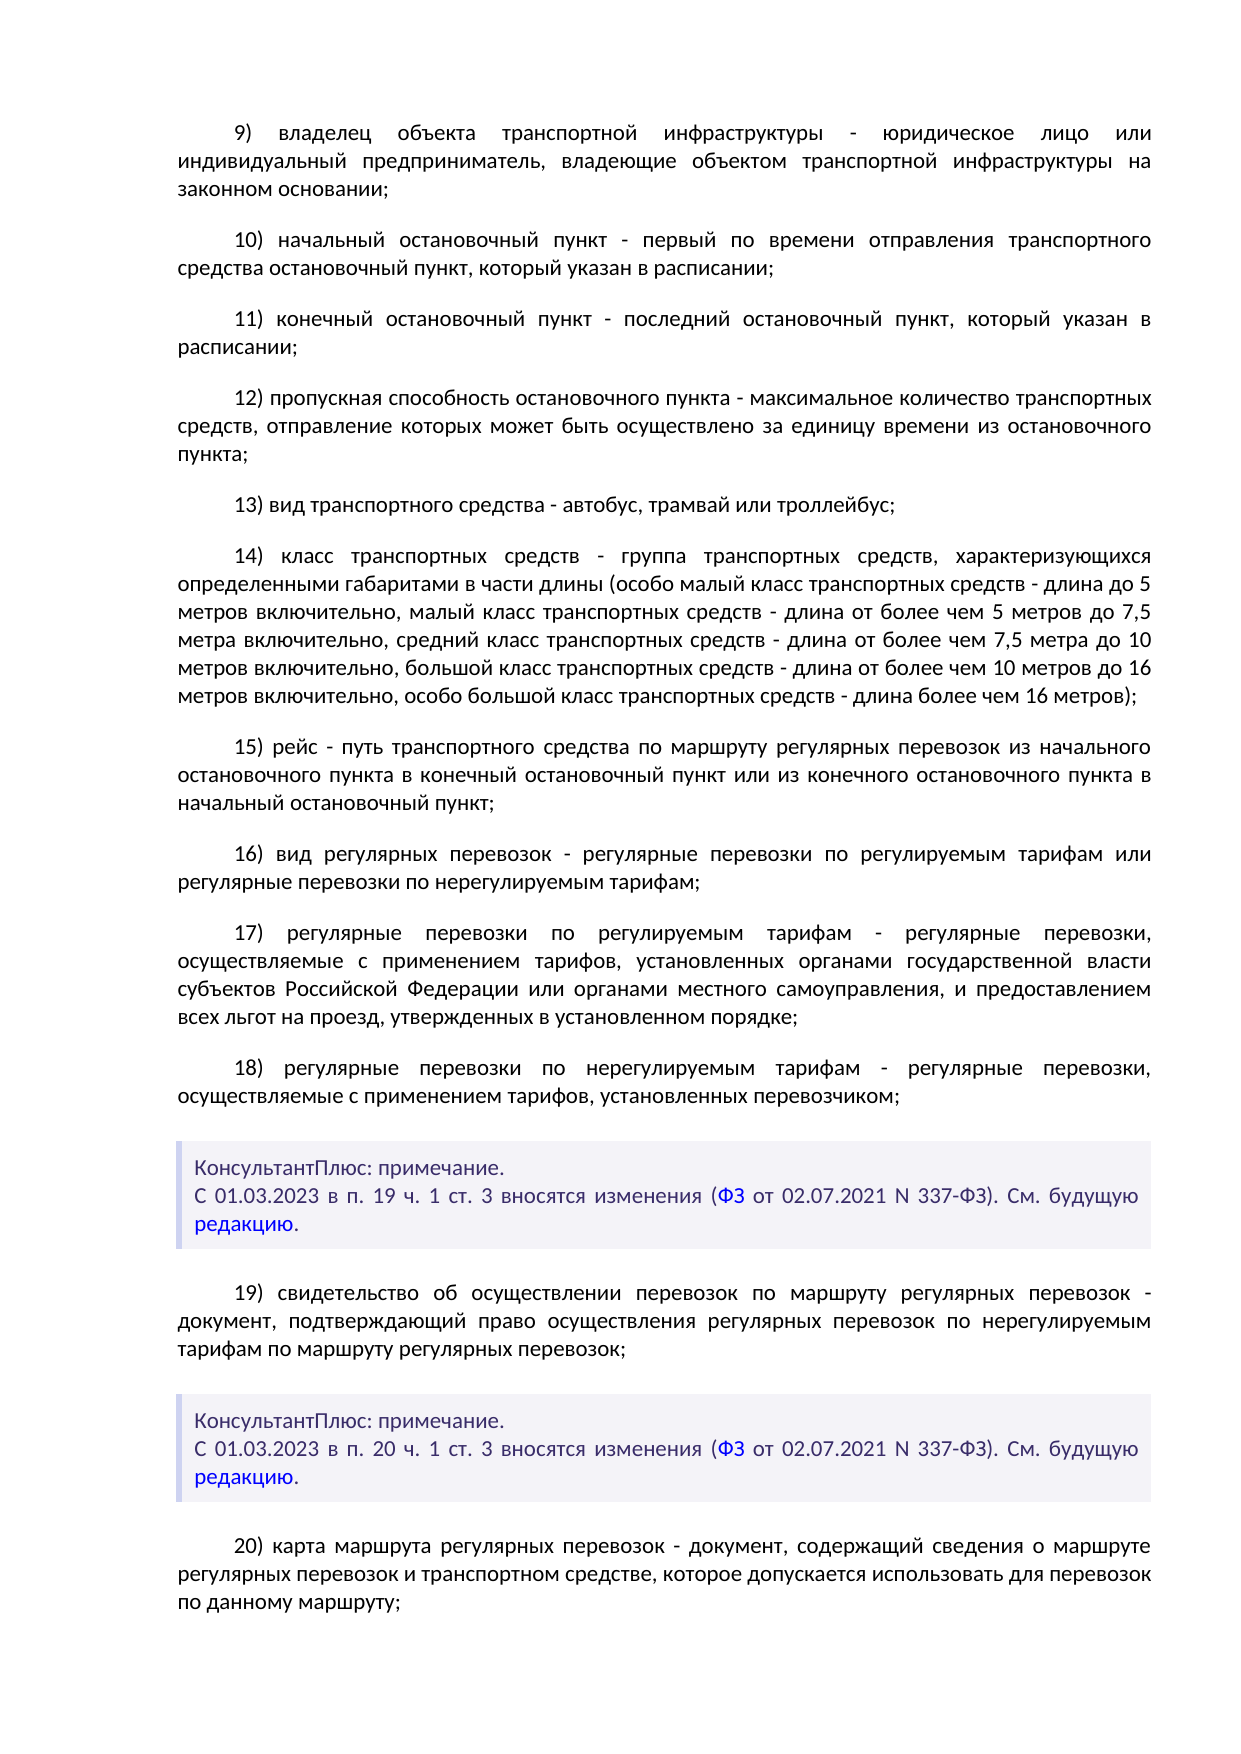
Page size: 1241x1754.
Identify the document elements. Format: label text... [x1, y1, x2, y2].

text 17) регулярные перевозки по регулируемым тарифам - регулярные перевозки, осуществляемые с применением тарифов, установленных органами государственной власти субъектов Российской Федерации или органами местного самоуправления, и предоставлением всех льгот на проезд, утвержденных в установленном порядке; [177, 918, 1152, 1030]
text 20) карта маршрута регулярных перевозок - документ, содержащий сведения о маршруте регулярных перевозок и транспортном средстве, которое допускается использовать для перевозок по данному маршруту; [177, 1531, 1152, 1615]
table_header [182, 1394, 194, 1502]
table_header [176, 1394, 182, 1502]
text 15) рейс - путь транспортного средства по маршруту регулярных перевозок из начального остановочного пункта в конечный остановочный пункт или из конечного остановочного пункта в начальный остановочный пункт; [177, 732, 1152, 816]
table_header [1139, 1141, 1151, 1249]
text 18) регулярные перевозки по нерегулируемым тарифам - регулярные перевозки, осуществляемые с применением тарифов, установленных перевозчиком; [177, 1053, 1152, 1109]
table_header [182, 1141, 194, 1249]
text 10) начальный остановочный пункт - первый по времени отправления транспортного средства остановочный пункт, который указан в расписании; [177, 225, 1152, 281]
text 16) вид регулярных перевозок - регулярные перевозки по регулируемым тарифам или регулярные перевозки по нерегулируемым тарифам; [177, 839, 1152, 895]
text 9) владелец объекта транспортной инфраструктуры - юридическое лицо или индивидуальный предприниматель, владеющие объектом транспортной инфраструктуры на законном основании; [177, 118, 1152, 202]
table_header КонсультантПлюс: примечание. С 01.03.2023 в п. 20 ч. 1 ст. 3 вносятся изменения (ФЗ от 02.07.2021 N 337-ФЗ). См. будущую редакцию. [194, 1394, 1139, 1502]
table_header КонсультантПлюс: примечание. С 01.03.2023 в п. 19 ч. 1 ст. 3 вносятся изменения (ФЗ от 02.07.2021 N 337-ФЗ). См. будущую редакцию. [194, 1141, 1139, 1249]
text 12) пропускная способность остановочного пункта - максимальное количество транспортных средств, отправление которых может быть осуществлено за единицу времени из остановочного пункта; [177, 383, 1152, 467]
table_header [176, 1141, 182, 1249]
text 11) конечный остановочный пункт - последний остановочный пункт, который указан в расписании; [177, 304, 1152, 360]
text 14) класс транспортных средств - группа транспортных средств, характеризующихся определенными габаритами в части длины (особо малый класс транспортных средств - длина до 5 метров включительно, малый класс транспортных средств - длина от более чем 5 метров до 7,5 метра включительно, средний класс транспортных средств - длина от более чем 7,5 метра до 10 метров включительно, большой класс транспортных средств - длина от более чем 10 метров до 16 метров включительно, особо большой класс транспортных средств - длина более чем 16 метров); [177, 541, 1152, 709]
text 19) свидетельство об осуществлении перевозок по маршруту регулярных перевозок - документ, подтверждающий право осуществления регулярных перевозок по нерегулируемым тарифам по маршруту регулярных перевозок; [177, 1278, 1152, 1362]
table_header [1139, 1394, 1151, 1502]
text 13) вид транспортного средства - автобус, трамвай или троллейбус; [177, 490, 1152, 518]
